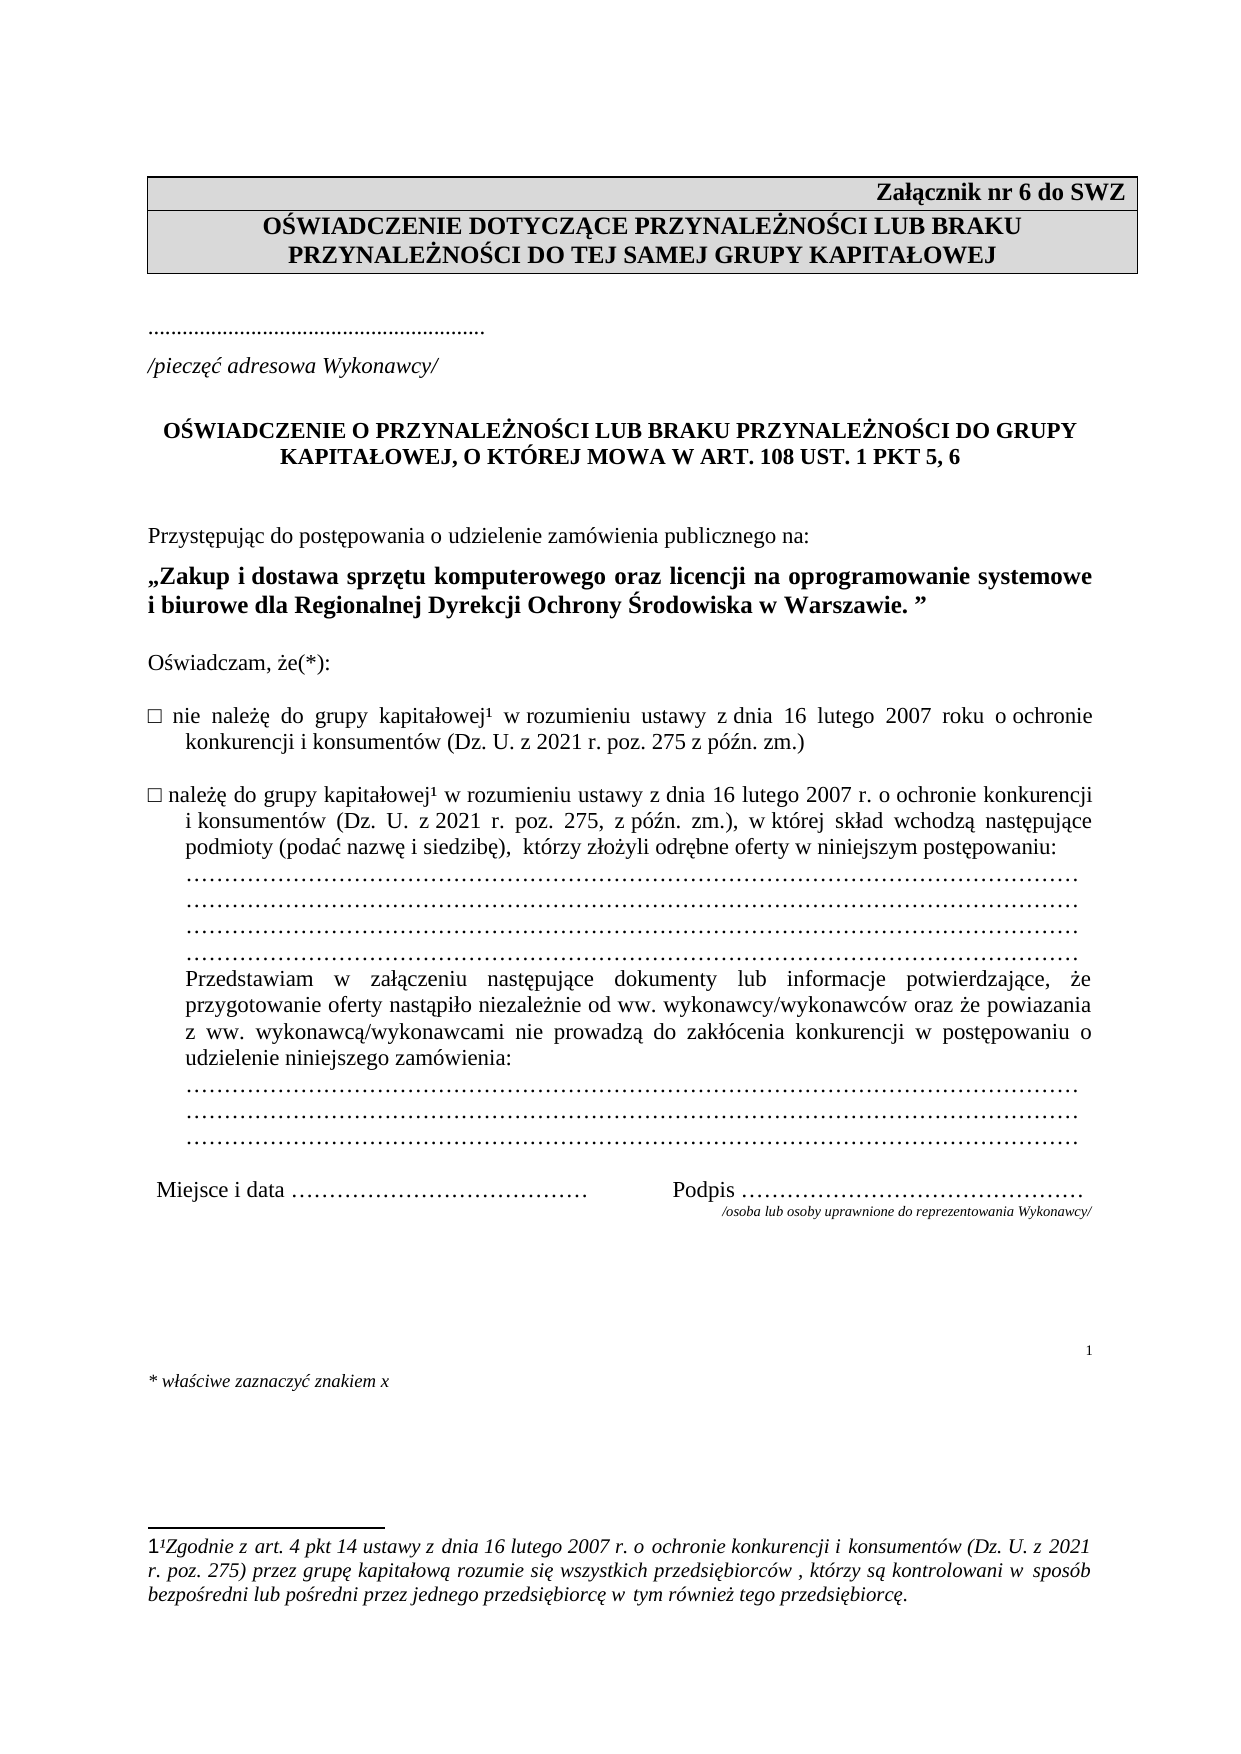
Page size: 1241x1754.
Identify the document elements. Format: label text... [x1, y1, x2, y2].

text „Zakup i dostawa sprzętu komputerowego oraz licencji na oprogramowanie systemowe i biurowe dla Regionalnej Dyrekcji Ochrony Środowiska w Warszawie. ” [148, 561, 1093, 619]
text □ nie należę do grupy kapitałowej¹ w rozumieniu ustawy z dnia 16 lutego 2007 roku o ochronie konkurencji i konsumentów (Dz. U. z 2021 r. poz. 275 z późn. zm.) [148, 702, 1093, 754]
text Przystępując do postępowania o udzielenie zamówienia publicznego na: [148, 522, 1093, 549]
text ........................................................... [148, 313, 1093, 339]
table_header Załącznik nr 6 do SWZ [148, 178, 1137, 210]
text * właściwe zaznaczyć znakiem x [148, 1370, 1093, 1392]
text □ należę do grupy kapitałowej¹ w rozumieniu ustawy z dnia 16 lutego 2007 r. o ochronie konkurencji i konsumentów (Dz. U. z 2021 r. poz. 275, z późn. zm.), w której skład wchodzą następujące podmioty (podać nazwę i siedzibę), którzy złożyli odrębne oferty w niniejszym postępowaniu: [148, 781, 1093, 860]
text Przedstawiam w załączeniu następujące dokumenty lub informacje potwierdzające, że przygotowanie oferty nastąpiło niezależnie od ww. wykonawcy/wykonawców oraz że powiazania z ww. wykonawcą/wykonawcami nie prowadzą do zakłócenia konkurencji w postępowaniu o udzielenie niniejszego zamówienia: [185, 965, 1093, 1071]
text Oświadczam, że(*): [148, 649, 1093, 675]
text /osoba lub osoby uprawnione do reprezentowania Wykonawcy/ [148, 1202, 1093, 1219]
table_cell OŚWIADCZENIE DOTYCZĄCE PRZYNALEŻNOŚCI LUB BRAKU PRZYNALEŻNOŚCI DO TEJ SAMEJ GRUPY KAPITAŁOWEJ [148, 211, 1137, 273]
text /pieczęć adresowa Wykonawcy/ [148, 352, 1093, 378]
text Miejsce i data ………………………………… Podpis ……………………………………… [148, 1176, 1093, 1202]
text ……………………………………………………………………………………………………………………………………………………………………………………………………………………………………………………………………………………………………………………… [185, 1071, 1093, 1150]
text ……………………………………………………………………………………………………………………………………………………………………………………………………………………………………………………………………………………………………………………………………………………………………………………………………………………………… [185, 860, 1093, 965]
text OŚWIADCZENIE O PRZYNALEŻNOŚCI LUB BRAKU PRZYNALEŻNOŚCI DO GRUPY KAPITAŁOWEJ, O KTÓREJ MOWA W ART. 108 UST. 1 PKT 5, 6 [148, 417, 1093, 470]
